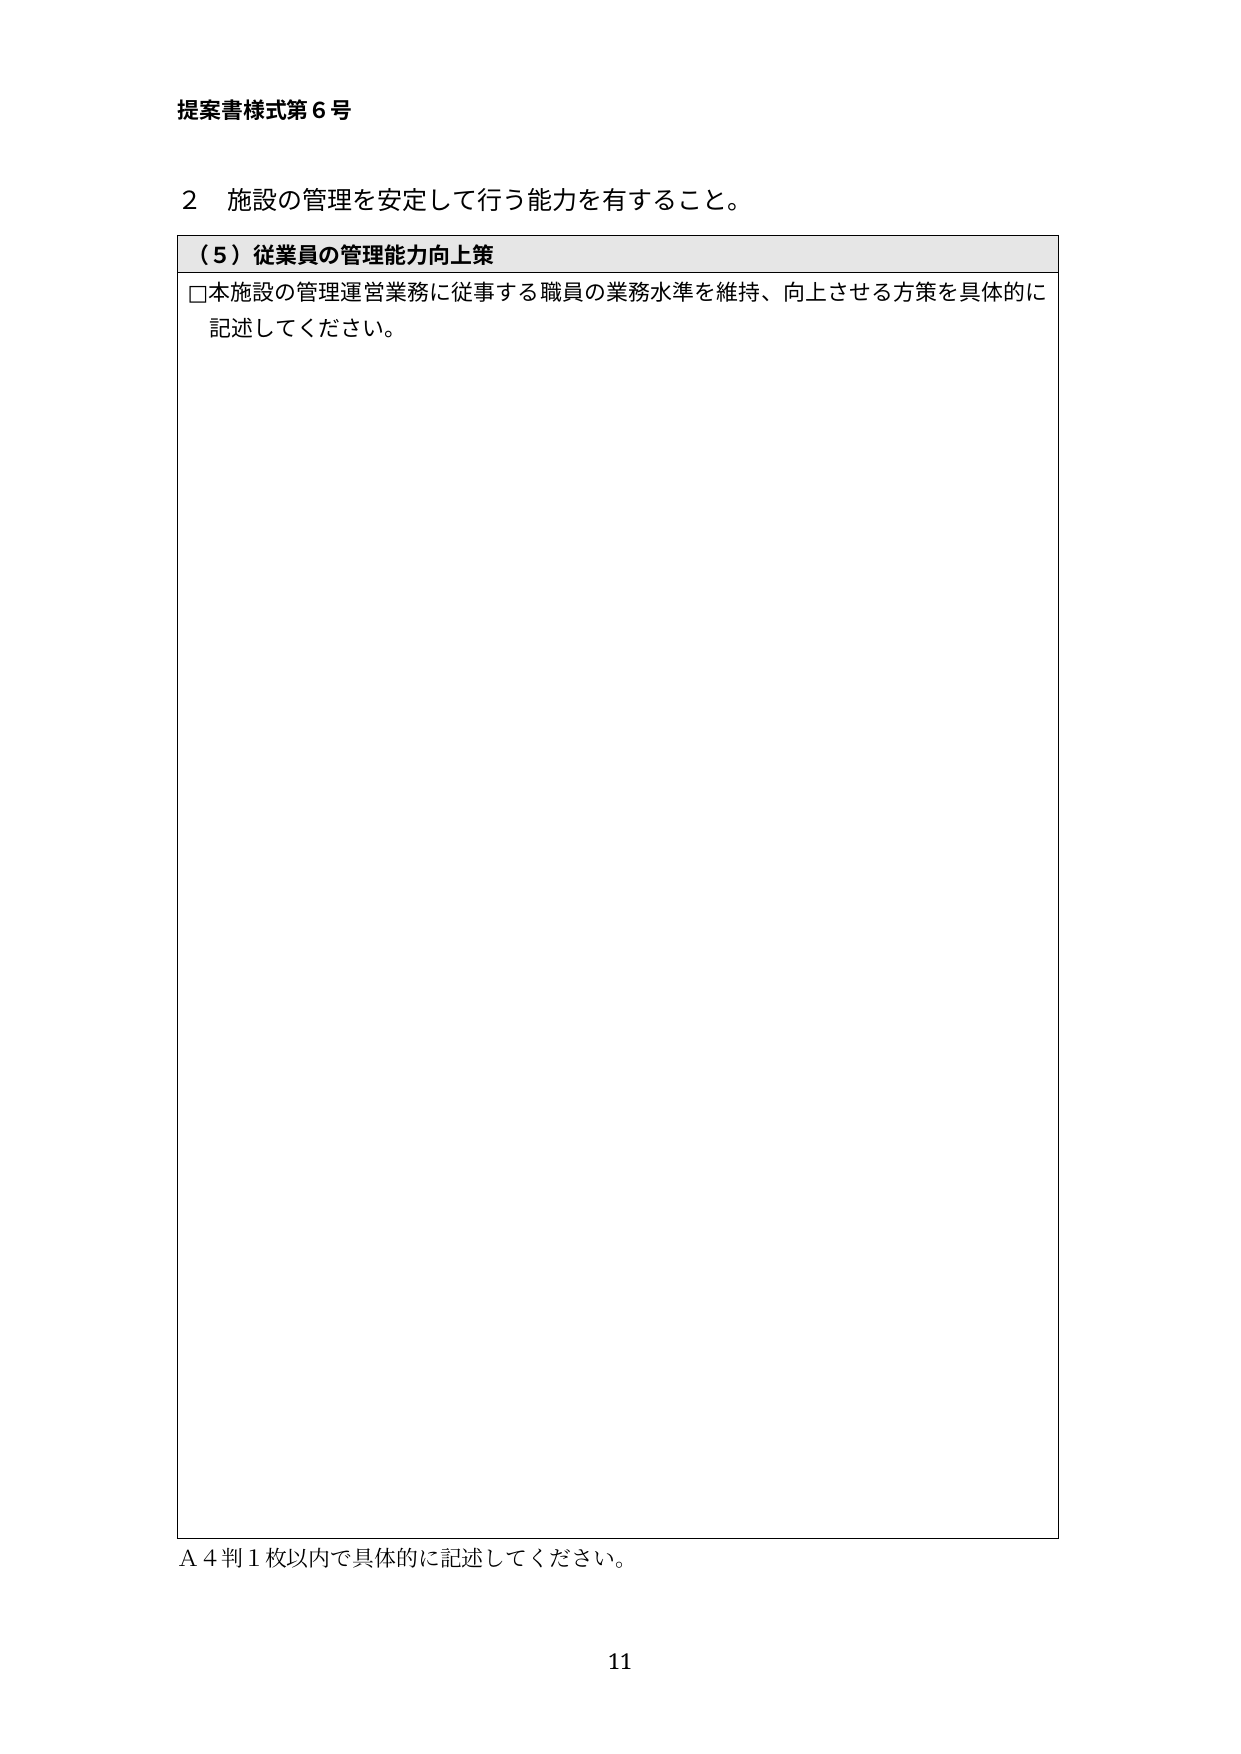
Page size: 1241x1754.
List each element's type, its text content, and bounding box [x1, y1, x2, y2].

subtitle 提案書様式第６号 [177, 91, 1063, 127]
text Ａ４判１枚以内で具体的に記述してください。 [177, 1539, 1063, 1575]
table_cell □本施設の管理運営業務に従事する職員の業務水準を維持、向上させる方策を具体的に記述してください。 [178, 273, 1058, 1538]
table_header （５）従業員の管理能力向上策 [178, 236, 1058, 272]
text ２ 施設の管理を安定して行う能力を有すること。 [177, 163, 1063, 235]
